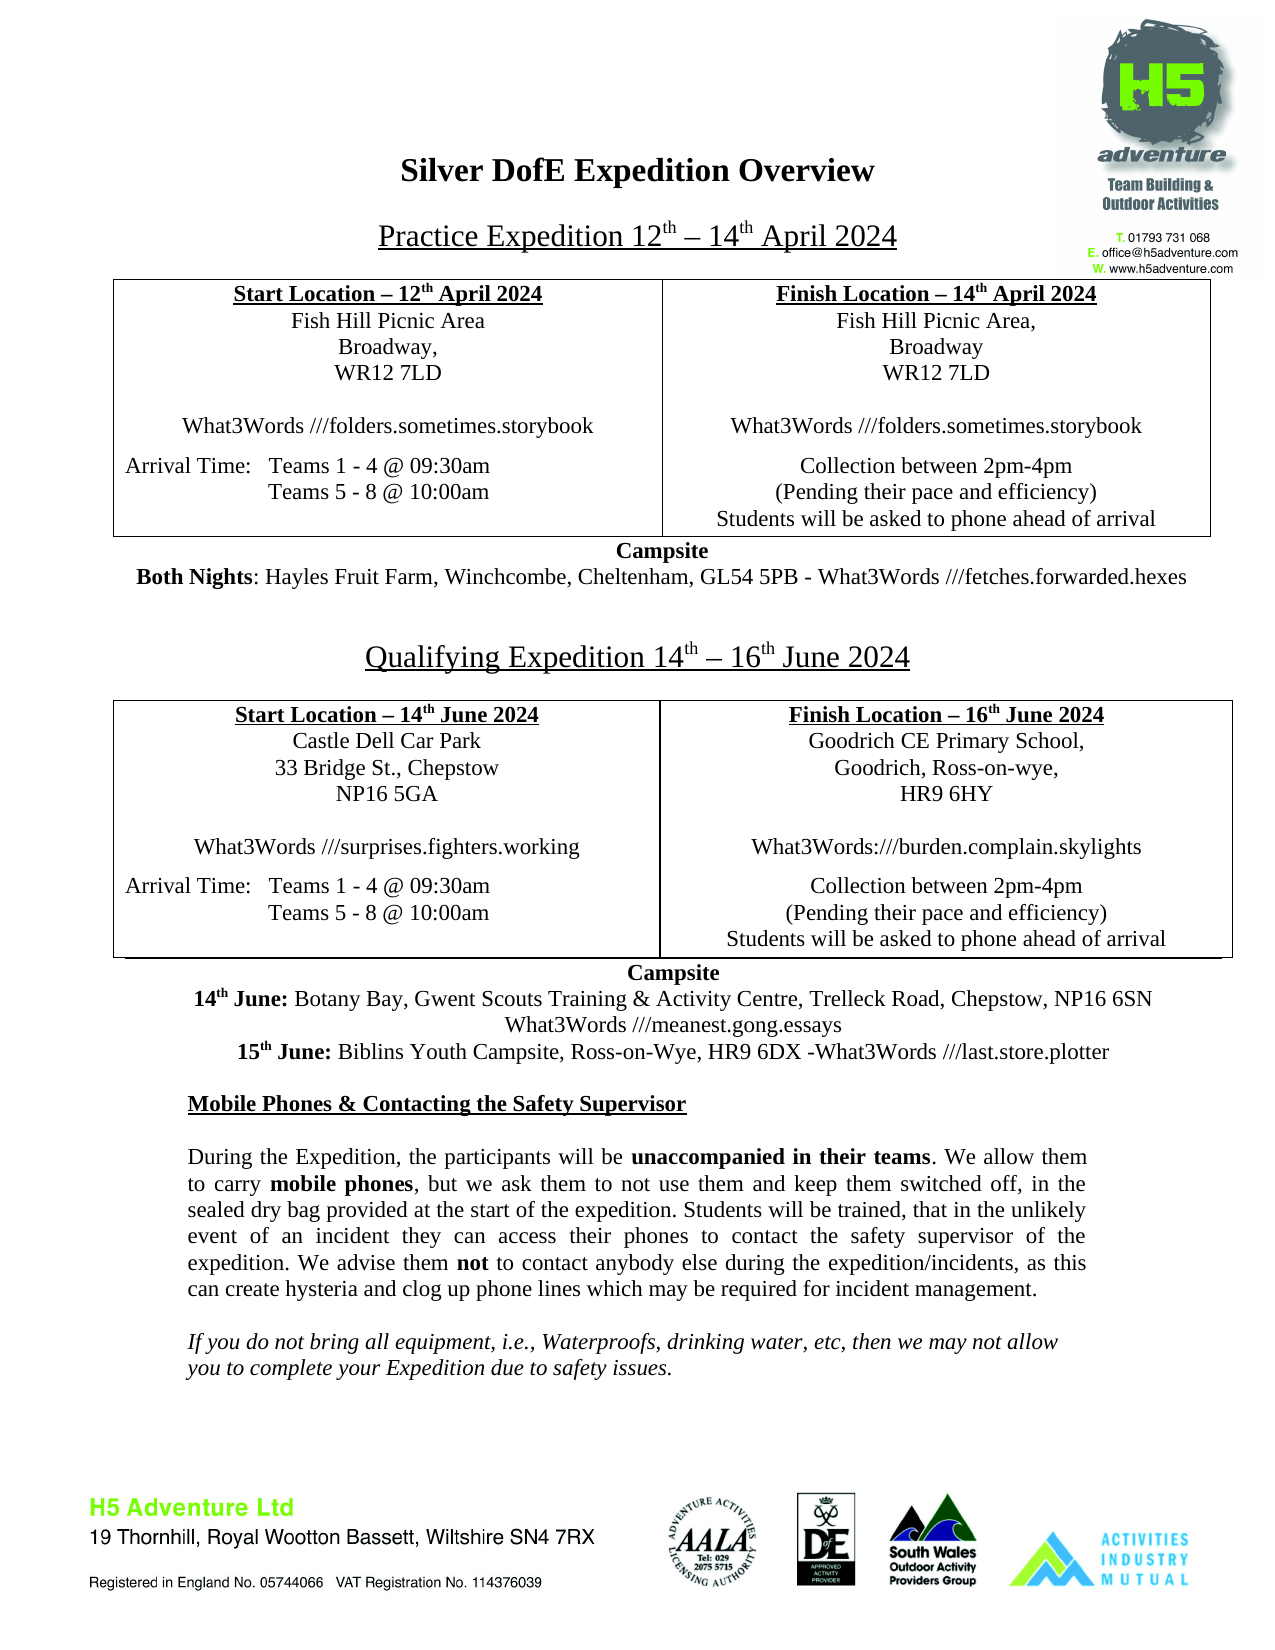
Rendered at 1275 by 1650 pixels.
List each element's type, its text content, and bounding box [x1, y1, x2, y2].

table_cell Arrival Time: Teams 1 - 4 @ 09:30am Teams 5 - 8 @ 10:00am [114, 873, 659, 957]
table_cell Fish Hill Picnic Area, Broadway WR12 7LD What3Words ///folders.sometimes.storybook [663, 307, 1210, 452]
table_cell Collection between 2pm-4pm (Pending their pace and efficiency) Students will be asked to phone ahead of arrival [663, 452, 1210, 536]
table_header Start Location – 14th June 2024 [114, 701, 659, 727]
table_cell Goodrich CE Primary School, Goodrich, Ross-on-wye, HR9 6HY What3Words:///burden.complain.skylights [661, 728, 1232, 873]
text Mobile Phones & Contacting the Safety Supervisor [187, 1091, 1087, 1117]
table_header Finish Location – 16th June 2024 [661, 701, 1232, 727]
text During the Expedition, the participants will be unaccompanied in their teams. We allow them to carry mobile phones, but we ask them to not use them and keep them switched off, in the sealed dry bag provided at the start of the expedition. Students will be trained, that in the unlikely event of an incident they can access their phones to contact the safety supervisor of the expedition. We advise them not to contact anybody else during the expedition/incidents, as this can create hysteria and clog up phone lines which may be required for incident management. [187, 1143, 1087, 1301]
table_header Finish Location – 14th April 2024 [663, 280, 1210, 307]
text Qualifying Expedition 14th – 16th June 2024 [187, 638, 1087, 674]
picture [75, 1443, 1246, 1599]
table_cell Fish Hill Picnic Area Broadway, WR12 7LD What3Words ///folders.sometimes.storybook [114, 307, 662, 452]
picture [1052, 12, 1268, 282]
text Silver DofE Expedition Overview [187, 150, 1087, 188]
text Practice Expedition 12th – 14th April 2024 [187, 217, 1087, 253]
table_cell Campsite Both Nights: Hayles Fruit Farm, Winchcombe, Cheltenham, GL54 5PB - What3Words ///fetches.forwarded.hexes [114, 537, 1210, 599]
text If you do not bring all equipment, i.e., Waterproofs, drinking water, etc, then we may not allow you to complete your Expedition due to safety issues. [187, 1328, 1087, 1380]
table_cell [114, 958, 1233, 1064]
table_cell Collection between 2pm-4pm (Pending their pace and efficiency) Students will be asked to phone ahead of arrival [661, 873, 1232, 957]
table_cell Arrival Time: Teams 1 - 4 @ 09:30am Teams 5 - 8 @ 10:00am [114, 452, 662, 536]
table_header Start Location – 12th April 2024 [114, 280, 662, 307]
table_cell Castle Dell Car Park 33 Bridge St., Chepstow NP16 5GA What3Words ///surprises.fighters.working [114, 728, 659, 873]
